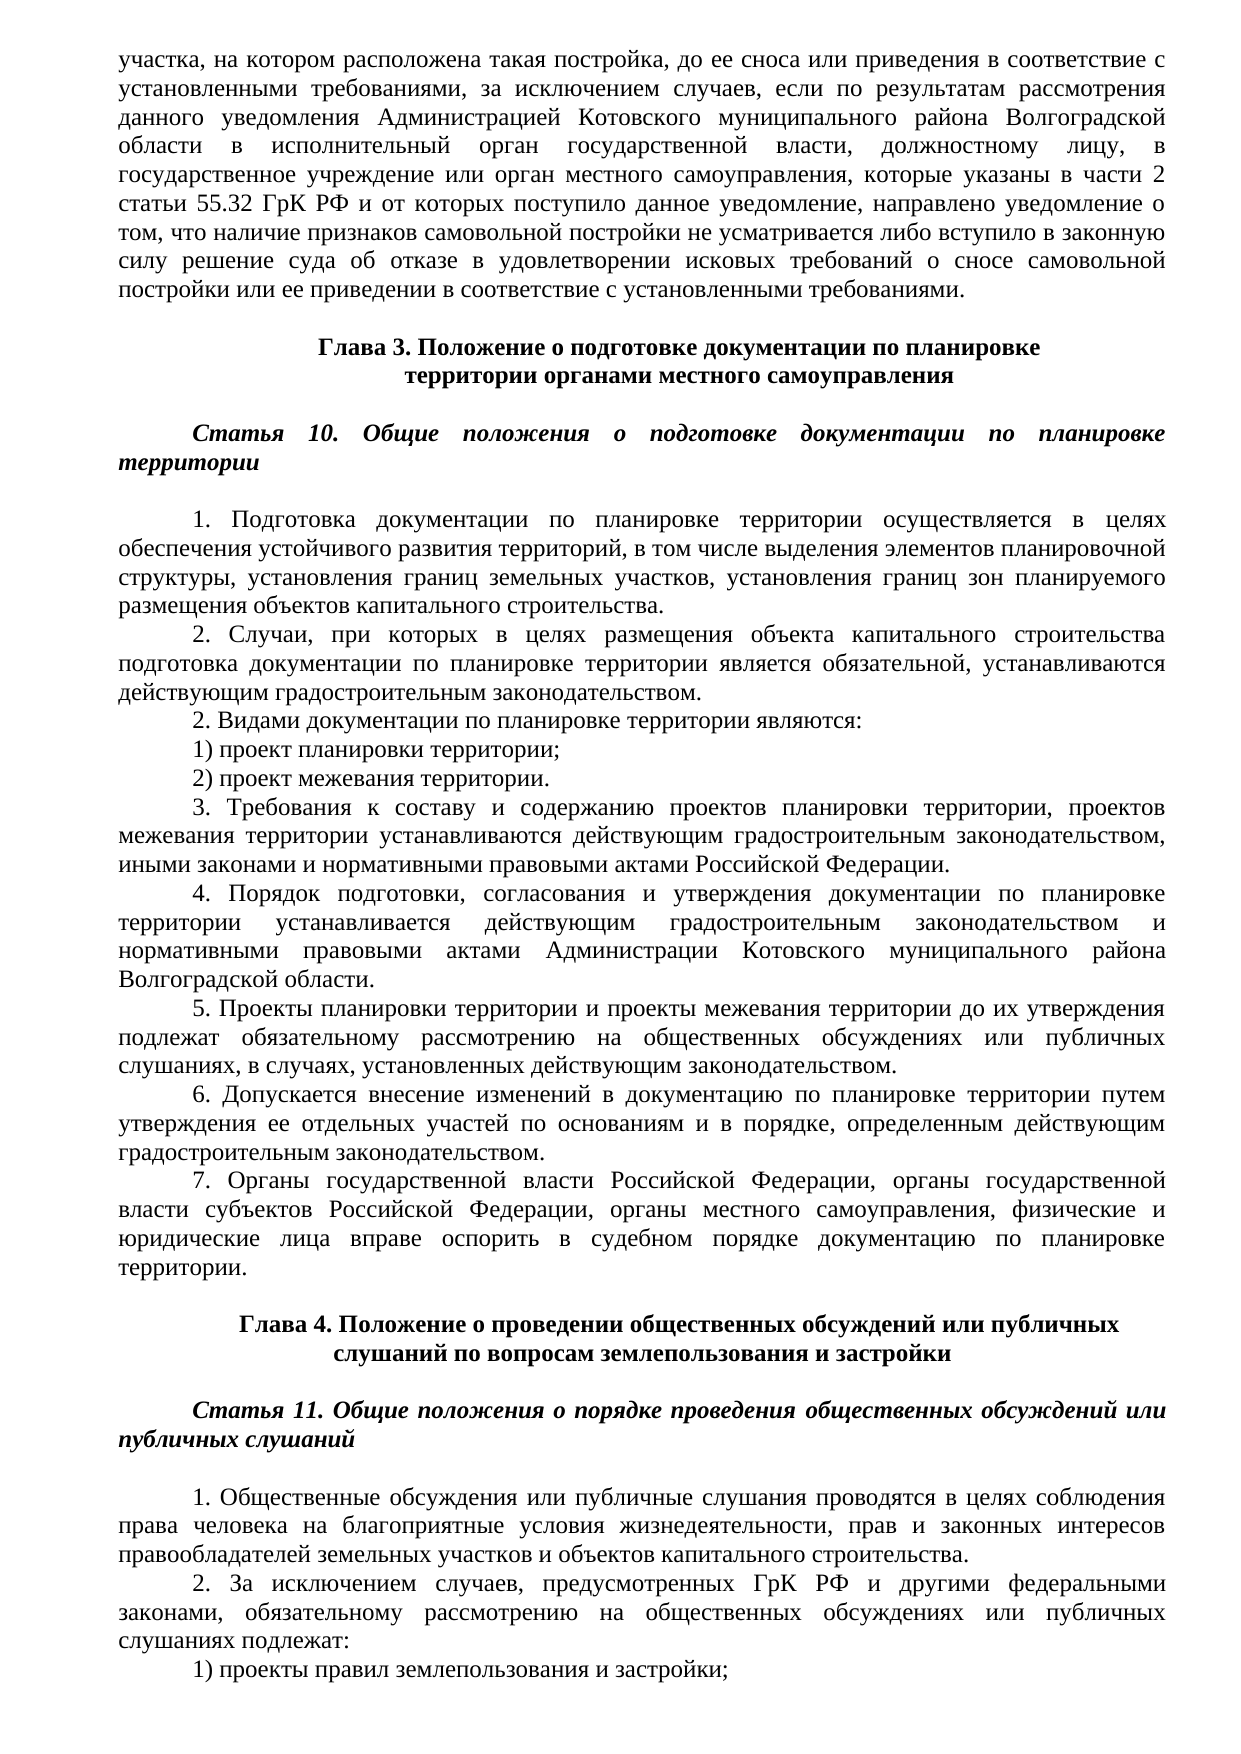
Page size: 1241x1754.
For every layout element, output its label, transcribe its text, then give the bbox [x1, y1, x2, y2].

text территории органами местного самоуправления [118, 361, 1167, 389]
text Глава 4. Положение о проведении общественных обсуждений или публичных слушаний по вопросам землепользования и застройки [118, 1309, 1167, 1367]
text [118, 44, 1167, 303]
text 1. Общественные обсуждения или публичные слушания проводятся в целях соблюдения права человека на благоприятные условия жизнедеятельности, прав и законных интересов правообладателей земельных участков и объектов капитального строительства. [118, 1482, 1167, 1568]
text 2) проект межевания территории. [118, 763, 1167, 792]
text 4. Порядок подготовки, согласования и утверждения документации по планировке территории устанавливается действующим градостроительным законодательством и нормативными правовыми актами Администрации Котовского муниципального района Волгоградской области. [118, 878, 1167, 993]
text Глава 3. Положение о подготовке документации по планировке [118, 332, 1167, 361]
text 1) проекты правил землепользования и застройки; [118, 1654, 1167, 1683]
text 5. Проекты планировки территории и проекты межевания территории до их утверждения подлежат обязательному рассмотрению на общественных обсуждениях или публичных слушаниях, в случаях, установленных действующим законодательством. [118, 993, 1167, 1079]
text Статья 11. Общие положения о порядке проведения общественных обсуждений или публичных слушаний [118, 1396, 1167, 1453]
text 2. За исключением случаев, предусмотренных ГрК РФ и другими федеральными законами, обязательному рассмотрению на общественных обсуждениях или публичных слушаниях подлежат: [118, 1568, 1167, 1654]
text 2. Видами документации по планировке территории являются: [118, 706, 1167, 734]
text 1. Подготовка документации по планировке территории осуществляется в целях обеспечения устойчивого развития территорий, в том числе выделения элементов планировочной структуры, установления границ земельных участков, установления границ зон планируемого размещения объектов капитального строительства. [118, 504, 1167, 619]
text 6. Допускается внесение изменений в документацию по планировке территории путем утверждения ее отдельных участей по основаниям и в порядке, определенным действующим градостроительным законодательством. [118, 1079, 1167, 1166]
text 2. Случаи, при которых в целях размещения объекта капитального строительства подготовка документации по планировке территории является обязательной, устанавливаются действующим градостроительным законодательством. [118, 619, 1167, 706]
text Статья 10. Общие положения о подготовке документации по планировке территории [118, 418, 1167, 476]
text 1) проект планировки территории; [118, 734, 1167, 763]
text 7. Органы государственной власти Российской Федерации, органы государственной власти субъектов Российской Федерации, органы местного самоуправления, физические и юридические лица вправе оспорить в судебном порядке документацию по планировке территории. [118, 1166, 1167, 1281]
text 3. Требования к составу и содержанию проектов планировки территории, проектов межевания территории устанавливаются действующим градостроительным законодательством, иными законами и нормативными правовыми актами Российской Федерации. [118, 792, 1167, 878]
